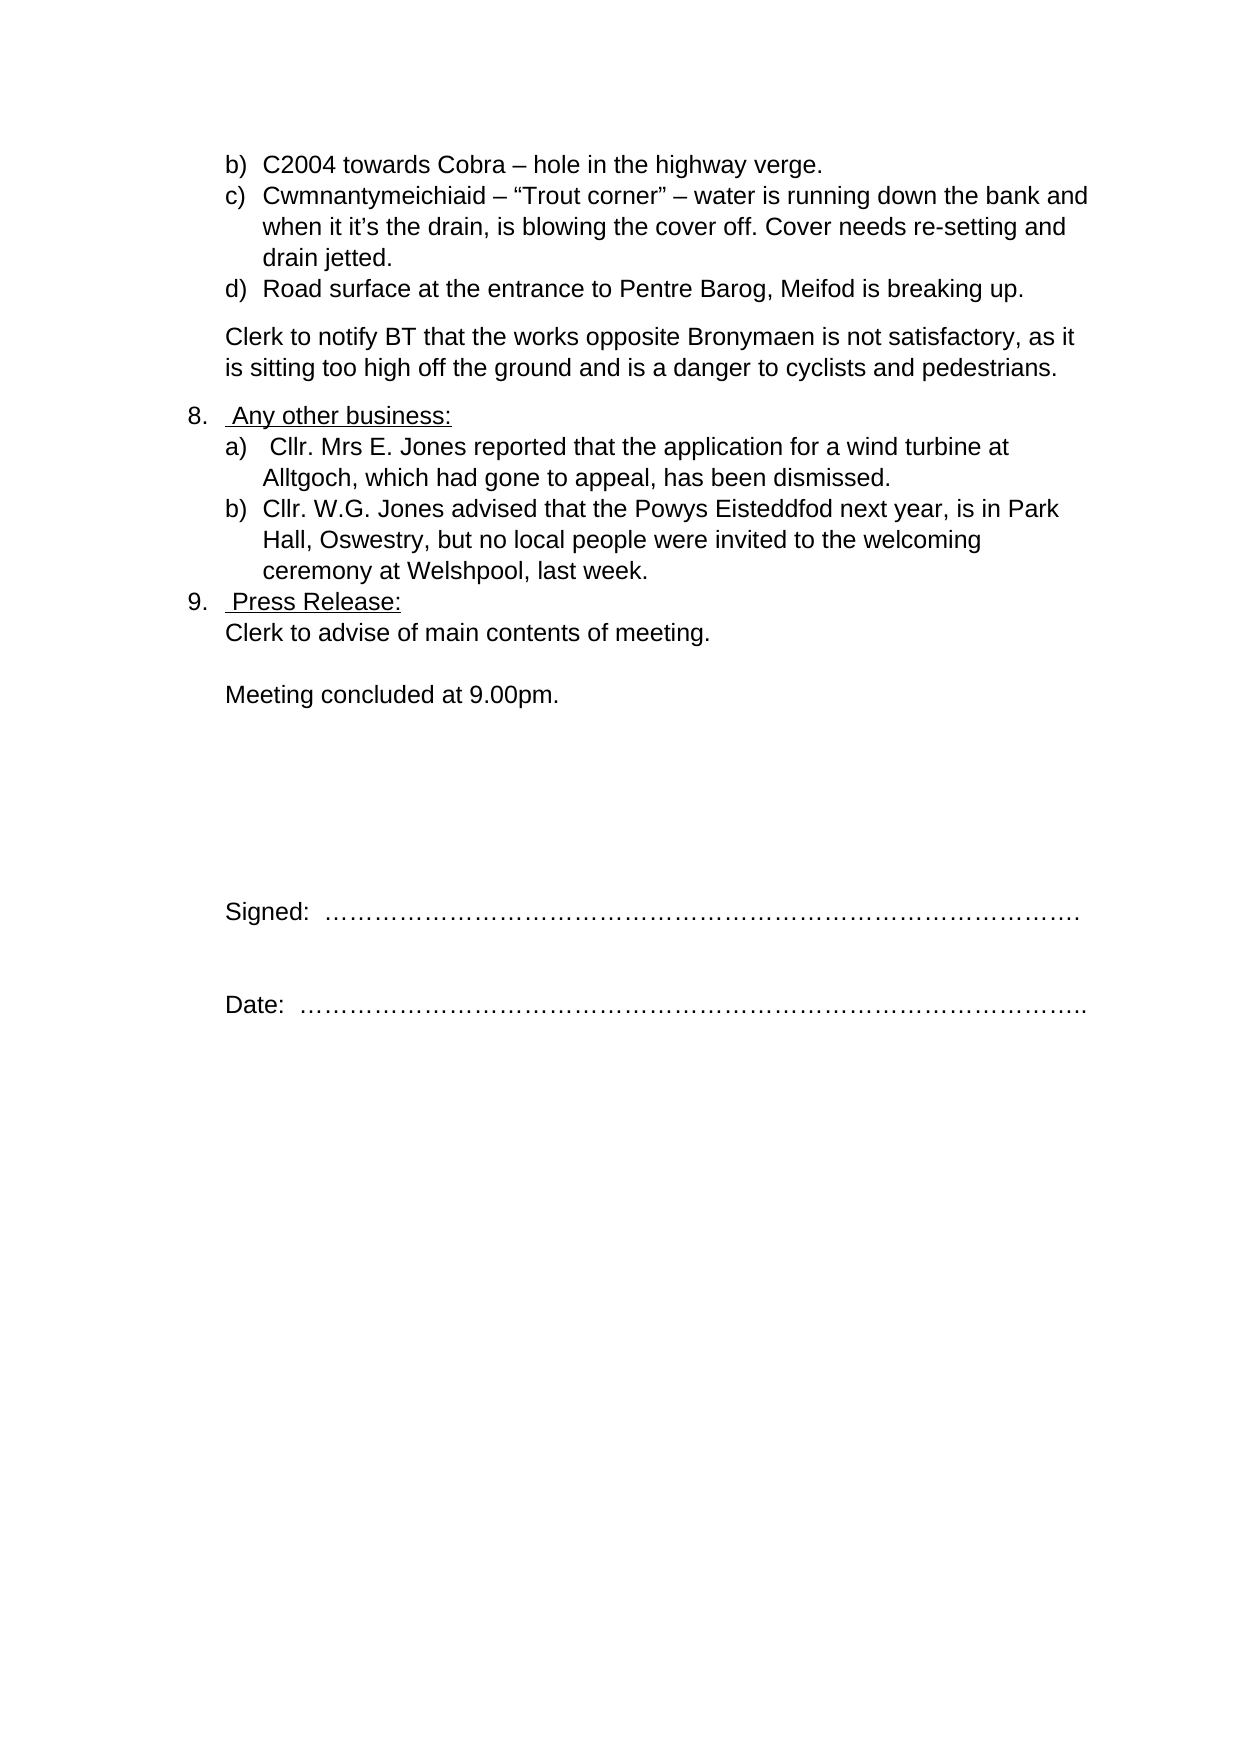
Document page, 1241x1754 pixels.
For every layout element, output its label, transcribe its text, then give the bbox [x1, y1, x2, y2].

list Signed: ………………………………………………………………………………. [225, 897, 1090, 926]
list Clerk to advise of main contents of meeting. [225, 618, 1090, 647]
list C2004 towards Cobra – hole in the highway verge. [225, 150, 1090, 179]
list Date: ………………………………………………………………………………….. [225, 990, 1090, 1019]
list Road surface at the entrance to Pentre Barog, Meifod is breaking up. [225, 274, 1090, 303]
list Any other business: [187, 401, 1090, 429]
list Meeting concluded at 9.00pm. [225, 680, 1090, 709]
list Press Release: [187, 587, 1090, 616]
text Clerk to notify BT that the works opposite Bronymaen is not satisfactory, as it is sitting too high off the ground and is a danger to cyclists and pedestrians. [225, 322, 1090, 382]
list Cllr. Mrs E. Jones reported that the application for a wind turbine at Alltgoch, which had gone to appeal, has been dismissed. [225, 432, 1090, 491]
list Cllr. W.G. Jones advised that the Powys Eisteddfod next year, is in Park Hall, Oswestry, but no local people were invited to the welcoming ceremony at Welshpool, last week. [225, 494, 1090, 584]
list Cwmnantymeichiaid – “Trout corner” – water is running down the bank and when it it’s the drain, is blowing the cover off. Cover needs re-setting and drain jetted. [225, 181, 1090, 272]
